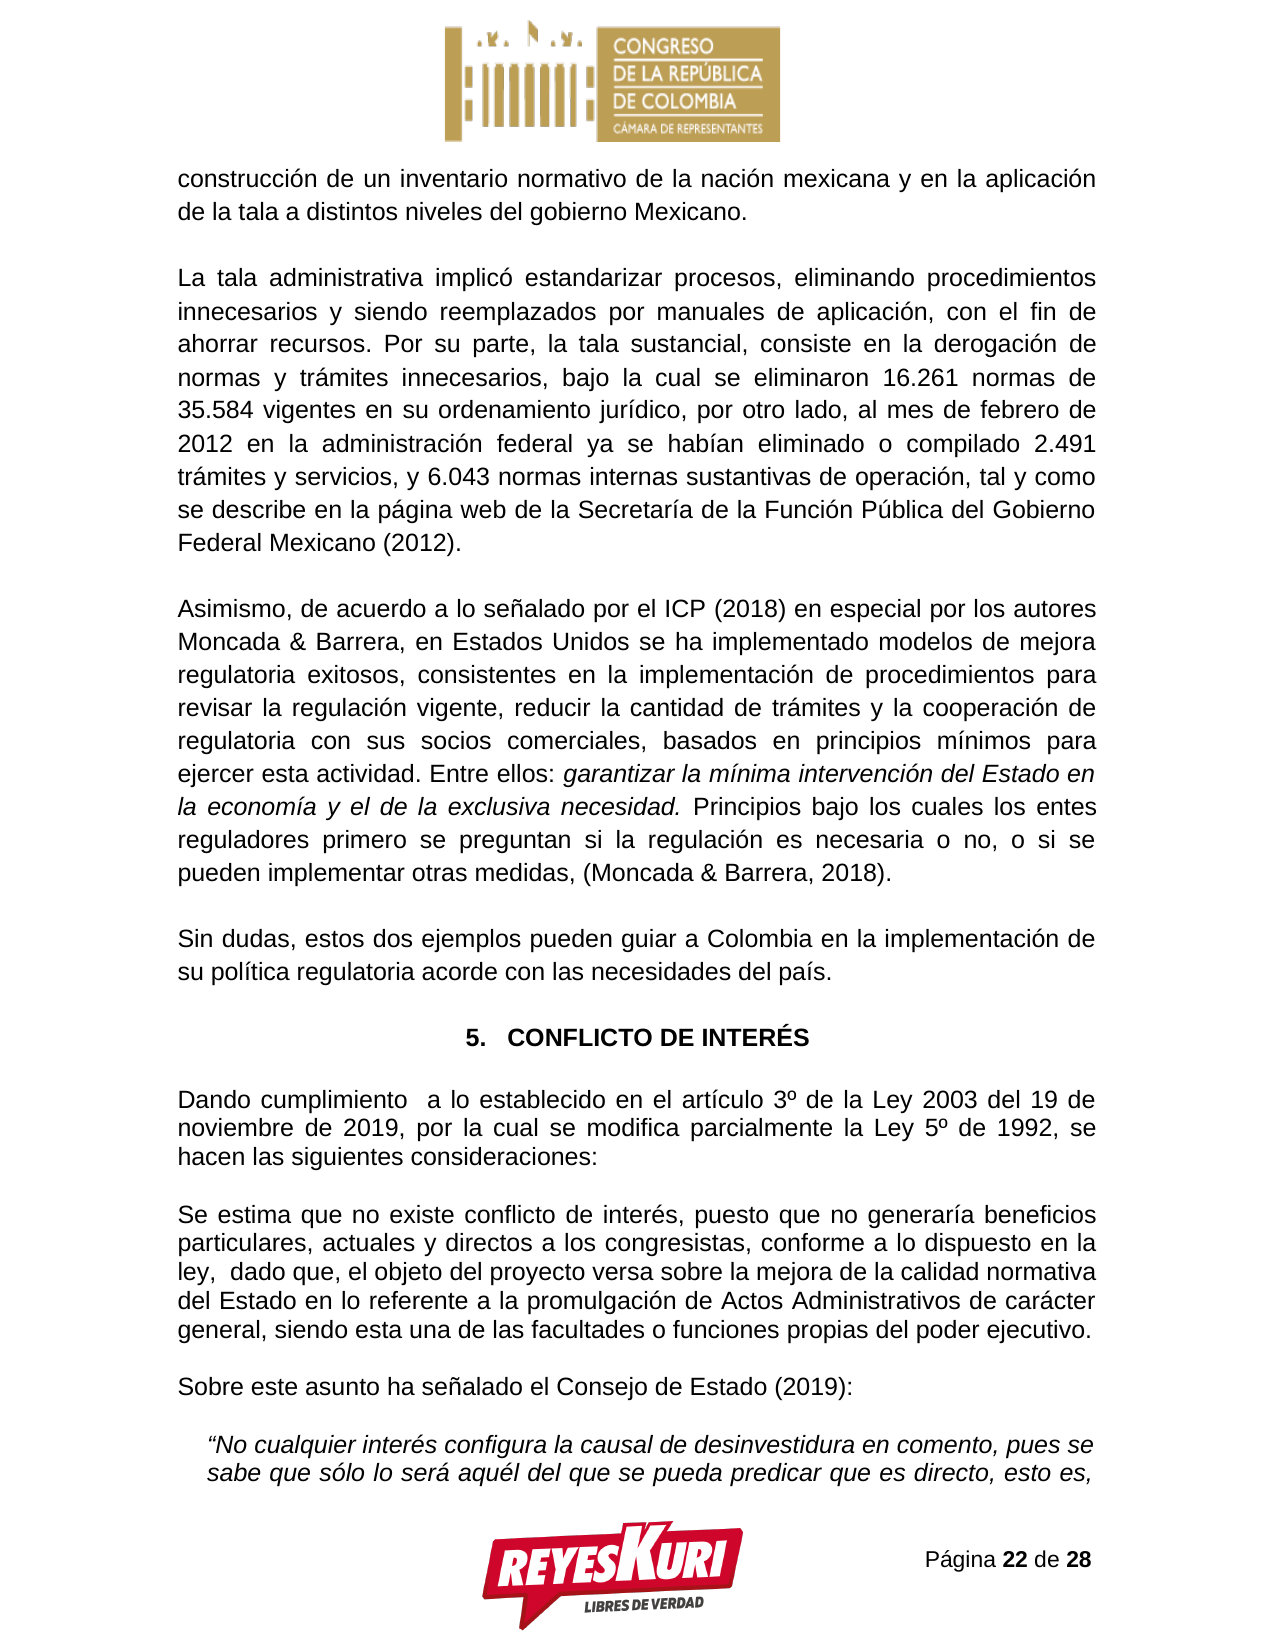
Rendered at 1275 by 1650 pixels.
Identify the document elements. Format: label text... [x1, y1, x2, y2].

picture [444, 20, 781, 142]
text Dando cumplimiento a lo establecido en el artículo 3º de la Ley 2003 del 19 de noviembre de 2019, por la cual se modifica parcialmente la Ley 5º de 1992, se hacen las siguientes consideraciones: [177, 1085, 1098, 1171]
picture [472, 1518, 751, 1632]
text Sin dudas, estos dos ejemplos pueden guiar a Colombia en la implementación de su política regulatoria acorde con las necesidades del país. [177, 924, 1098, 986]
list CONFLICTO DE INTERÉS [177, 1023, 1098, 1052]
text Se estima que no existe conflicto de interés, puesto que no generaría beneficios particulares, actuales y directos a los congresistas, conforme a lo dispuesto en la ley, dado que, el objeto del proyecto versa sobre la mejora de la calidad normativa del Estado en lo referente a la promulgación de Actos Administrativos de carácter general, siendo esta una de las facultades o funciones propias del poder ejecutivo. [177, 1200, 1098, 1343]
text La tala administrativa implicó estandarizar procesos, eliminando procedimientos innecesarios y siendo reemplazados por manuales de aplicación, con el fin de ahorrar recursos. Por su parte, la tala sustancial, consiste en la derogación de normas y trámites innecesarios, bajo la cual se eliminaron 16.261 normas de 35.584 vigentes en su ordenamiento jurídico, por otro lado, al mes de febrero de 2012 en la administración federal ya se habían eliminado o compilado 2.491 trámites y servicios, y 6.043 normas internas sustantivas de operación, tal y como se describe en la página web de la Secretaría de la Función Pública del Gobierno Federal Mexicano (2012). [177, 263, 1098, 556]
text Asimismo, de acuerdo a lo señalado por el ICP (2018) en especial por los autores Moncada & Barrera, en Estados Unidos se ha implementado modelos de mejora regulatoria exitosos, consistentes en la implementación de procedimientos para revisar la regulación vigente, reducir la cantidad de trámites y la cooperación de regulatoria con sus socios comerciales, basados en principios mínimos para ejercer esta actividad. Entre ellos: garantizar la mínima intervención del Estado en la economía y el de la exclusiva necesidad. Principios bajo los cuales los entes reguladores primero se preguntan si la regulación es necesaria o no, o si se pueden implementar otras medidas, (Moncada & Barrera, 2018). [177, 594, 1098, 887]
text Sobre este asunto ha señalado el Consejo de Estado (2019): [177, 1372, 1098, 1401]
